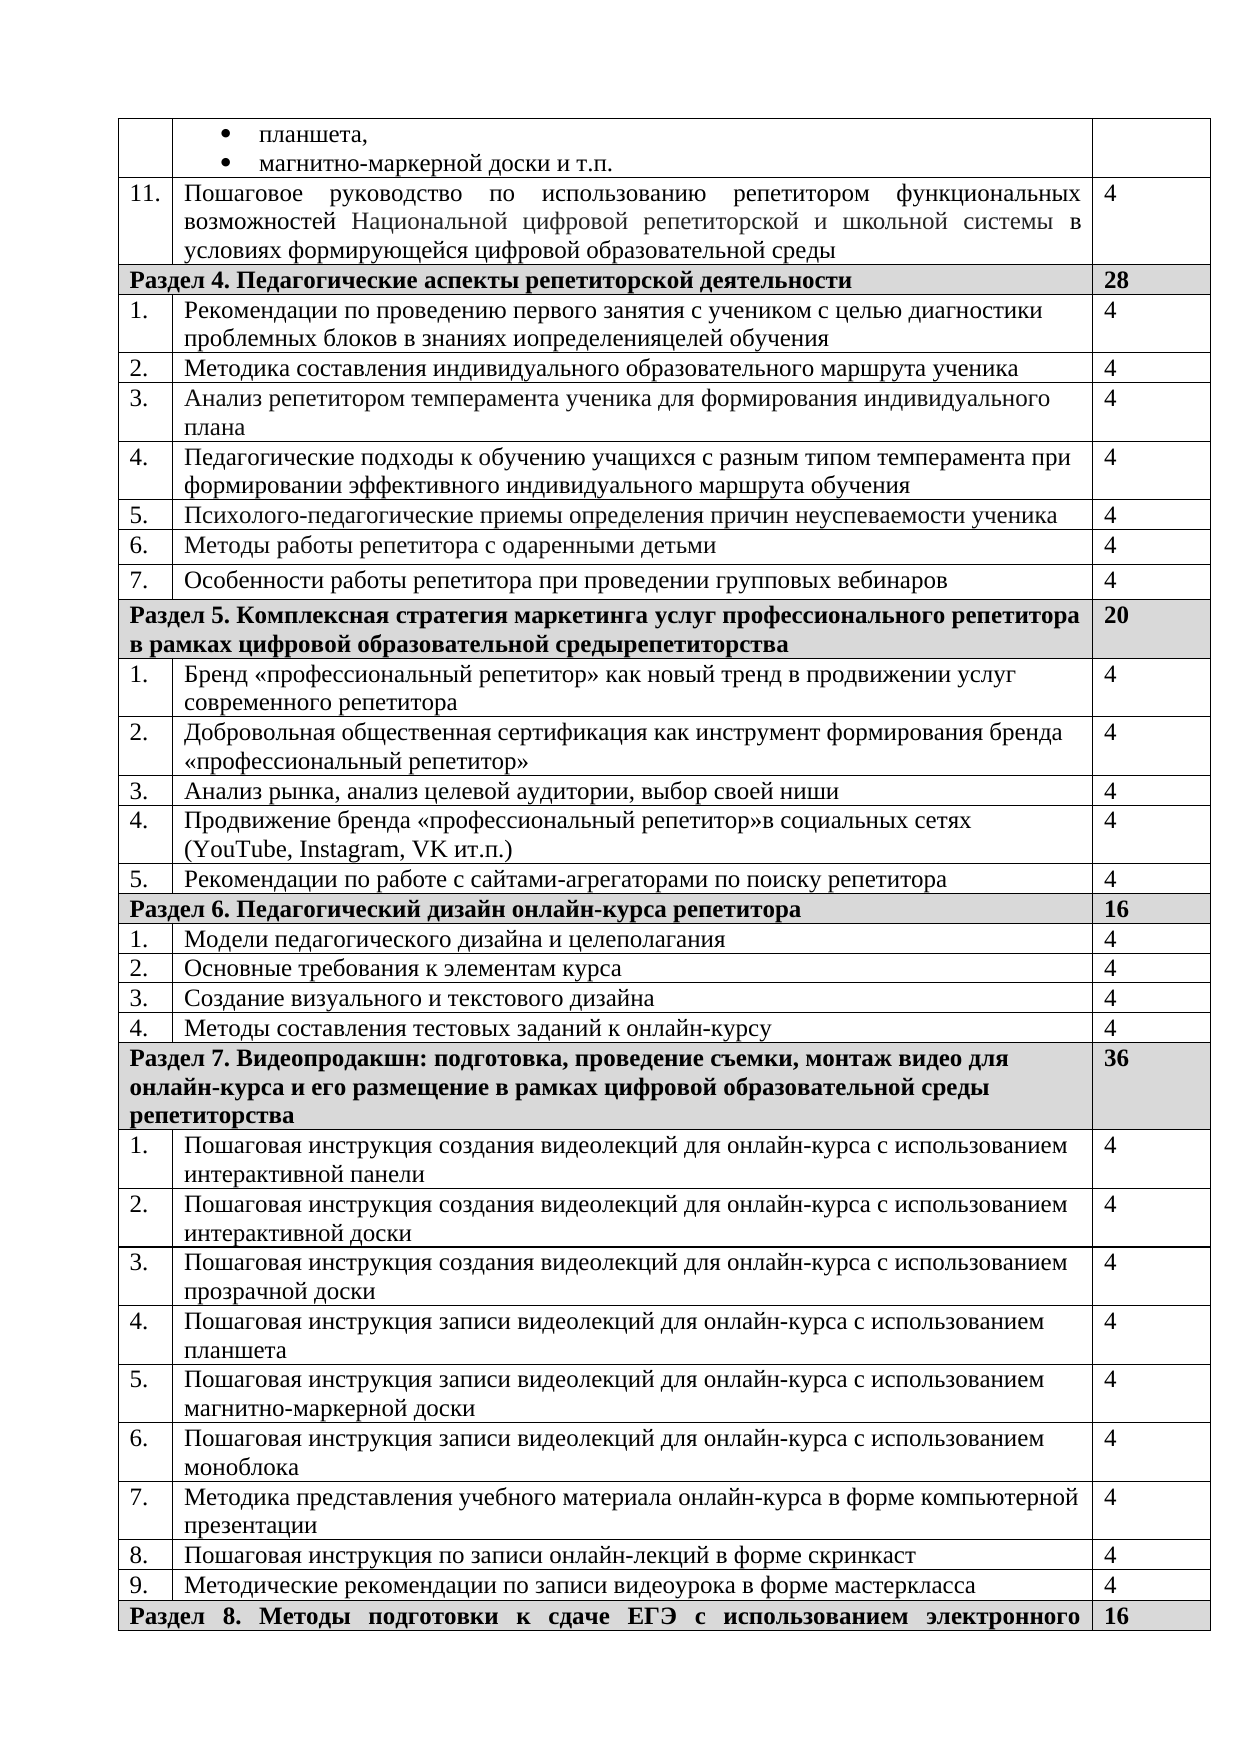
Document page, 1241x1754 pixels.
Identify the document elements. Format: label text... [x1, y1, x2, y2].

table_cell [119, 1482, 172, 1539]
table_cell 4 [1093, 1306, 1210, 1363]
table_cell Создание визуального и текстового дизайна [173, 983, 1092, 1012]
table_cell [119, 295, 172, 352]
table_cell Раздел 6. Педагогический дизайн онлайн-курса репетитора [119, 894, 1092, 923]
table_cell 4 [1093, 295, 1210, 352]
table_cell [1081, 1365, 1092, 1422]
table_cell [119, 1248, 172, 1305]
table_cell 4 [1093, 1570, 1210, 1600]
table_cell 4 [1093, 659, 1210, 716]
table_cell 4 [1093, 565, 1210, 599]
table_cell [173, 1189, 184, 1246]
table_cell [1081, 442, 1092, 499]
table_cell [119, 442, 172, 499]
table_cell [119, 1130, 172, 1188]
table_cell 28 [1093, 265, 1210, 294]
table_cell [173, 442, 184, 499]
table_cell [119, 565, 172, 599]
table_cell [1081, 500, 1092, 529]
table_cell [119, 383, 172, 441]
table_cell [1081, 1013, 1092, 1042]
table_cell 4 [1093, 1189, 1210, 1246]
table_cell Рекомендации по проведению первого занятия с учеником с целью диагностики проблемных блоков в знаниях иопределенияцелей обучения [173, 295, 1092, 352]
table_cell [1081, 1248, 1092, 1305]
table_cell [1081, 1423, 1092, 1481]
table_cell Бренд «профессиональный репетитор» как новый тренд в продвижении услуг современного репетитора [173, 659, 1092, 716]
table_cell [119, 1365, 172, 1422]
table_cell 4 [1093, 954, 1210, 982]
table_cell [173, 119, 1092, 177]
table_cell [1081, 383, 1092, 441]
table_cell 4 [1093, 924, 1210, 952]
table_cell 4 [1093, 1130, 1210, 1188]
table_cell [119, 864, 172, 893]
table_cell Анализ рынка, анализ целевой аудитории, выбор своей ниши [173, 776, 1092, 804]
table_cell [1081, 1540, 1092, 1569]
table_cell 4 [1093, 353, 1210, 382]
table_cell Методы работы репетитора с одаренными детьми [173, 530, 1092, 564]
table_cell 4 [1093, 1365, 1210, 1422]
table_cell Методика составления индивидуального образовательного маршрута ученика [173, 353, 1092, 382]
table_cell Особенности работы репетитора при проведении групповых вебинаров [173, 565, 1092, 599]
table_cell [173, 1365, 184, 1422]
table_cell Методические рекомендации по записи видеоурока в форме мастеркласса [173, 1570, 1092, 1600]
table_cell [119, 659, 172, 716]
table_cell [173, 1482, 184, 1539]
table_cell 4 [1093, 1248, 1210, 1305]
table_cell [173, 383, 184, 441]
table_cell [119, 1540, 172, 1569]
table_cell 4 [1093, 530, 1210, 564]
table_cell 4 [1093, 983, 1210, 1012]
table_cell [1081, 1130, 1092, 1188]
table_cell [119, 530, 172, 564]
table_cell [119, 500, 172, 529]
table_cell Раздел 7. Видеопродакшн: подготовка, проведение съемки, монтаж видео для онлайн-курса и его размещение в рамках цифровой образовательной среды репетиторства [119, 1043, 1092, 1129]
table_cell 4 [1093, 1423, 1210, 1481]
table_cell [119, 353, 172, 382]
table_cell 4 [1093, 776, 1210, 804]
table_cell 4 [1093, 806, 1210, 863]
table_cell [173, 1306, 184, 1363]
table_cell 4 [1093, 442, 1210, 499]
table_cell Добровольная общественная сертификация как инструмент формирования бренда «профессиональный репетитор» [173, 717, 1092, 775]
table_cell 16 [1093, 1601, 1210, 1630]
table_cell 4 [1093, 864, 1210, 893]
table_cell 36 [1093, 1043, 1210, 1129]
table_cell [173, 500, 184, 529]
table_cell 16 [1093, 894, 1210, 923]
table_cell Раздел 5. Комплексная стратегия маркетинга услуг профессионального репетитора в рамках цифровой образовательной средырепетиторства [119, 600, 1092, 658]
table_cell 4 [1093, 1013, 1210, 1042]
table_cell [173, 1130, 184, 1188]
table_cell Модели педагогического дизайна и целеполагания [173, 924, 1092, 952]
table_cell [119, 1570, 172, 1600]
table_cell [119, 806, 172, 863]
table_cell 4 [1093, 500, 1210, 529]
table_cell Продвижение бренда «профессиональный репетитор»в социальных сетях (YouTube, Instagram, VK ит.п.) [173, 806, 1092, 863]
table_cell 20 [1093, 600, 1210, 658]
table_cell [119, 119, 172, 177]
table_cell [119, 924, 172, 952]
table_cell [119, 1423, 172, 1481]
table_cell 8 [1093, 119, 1210, 177]
table_cell 4 [1093, 383, 1210, 441]
table_cell 4 [1093, 1482, 1210, 1539]
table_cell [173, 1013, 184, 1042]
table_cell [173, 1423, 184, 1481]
table_cell Основные требования к элементам курса [173, 954, 1092, 982]
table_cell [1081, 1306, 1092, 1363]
table_cell [119, 954, 172, 982]
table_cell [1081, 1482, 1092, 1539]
table_cell [119, 1189, 172, 1246]
table_cell 4 [1093, 178, 1210, 264]
table_cell Рекомендации по работе с сайтами-агрегаторами по поиску репетитора [173, 864, 1092, 893]
table_cell 4 [1093, 717, 1210, 775]
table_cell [119, 1601, 1092, 1630]
table_cell [119, 983, 172, 1012]
table_cell Пошаговое руководство по использованию репетитором функциональных возможностей Национальной цифровой репетиторской и школьной системы в условиях формирующейся цифровой образовательной среды [173, 178, 1092, 264]
table_cell [119, 178, 172, 264]
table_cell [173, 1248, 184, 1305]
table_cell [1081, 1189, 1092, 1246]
table_cell 4 [1093, 1540, 1210, 1569]
table_cell [119, 776, 172, 804]
table_cell [119, 1013, 172, 1042]
table_cell Раздел 4. Педагогические аспекты репетиторской деятельности [119, 265, 1092, 294]
table_cell [119, 717, 172, 775]
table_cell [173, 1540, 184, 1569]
table_cell [119, 1306, 172, 1363]
